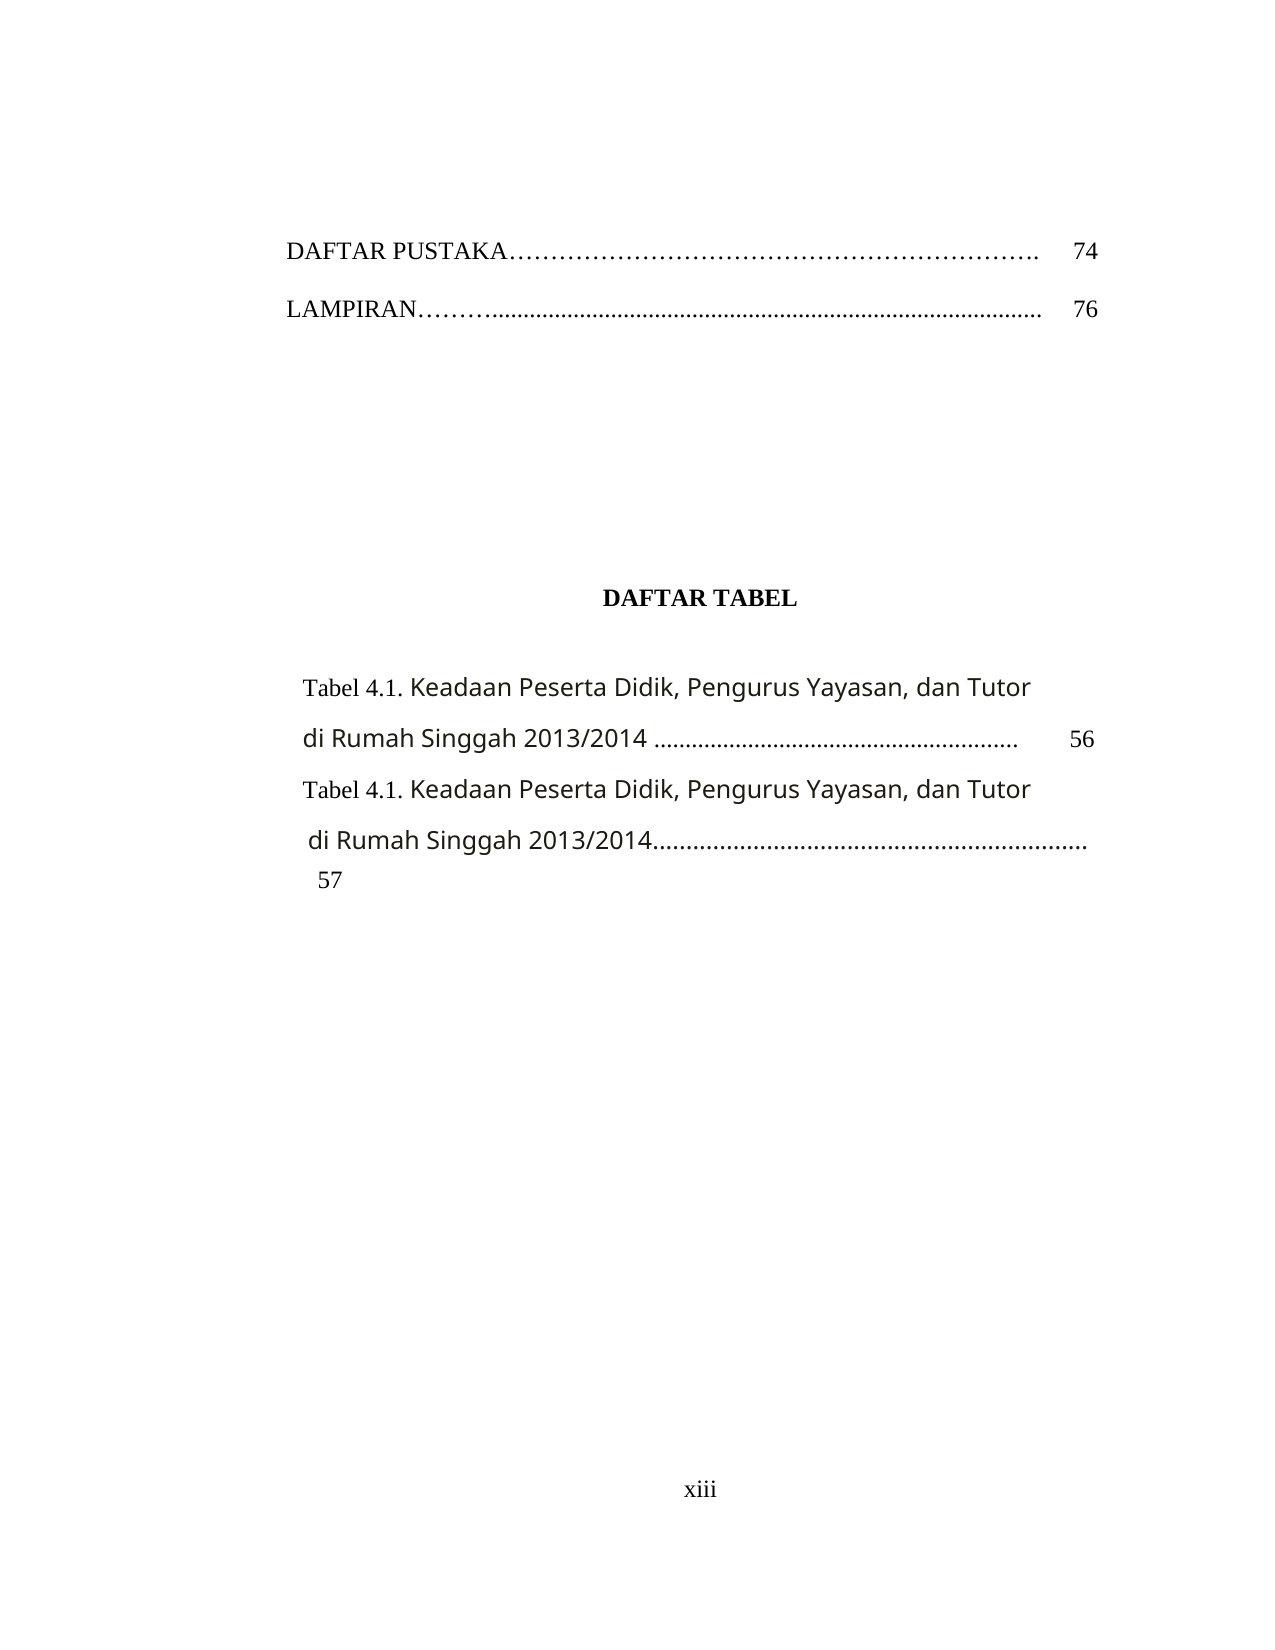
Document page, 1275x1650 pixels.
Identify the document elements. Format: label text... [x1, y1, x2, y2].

text DAFTAR PUSTAKA ……………………………………………………… 74 [236, 236, 1098, 265]
text Tabel 4.1. Keadaan Peserta Didik, Pengurus Yayasan, dan Tutor [302, 771, 1098, 806]
text Tabel 4.1. Keadaan Peserta Didik, Pengurus Yayasan, dan Tutor [302, 669, 1098, 703]
text LAMPIRAN………..... 76 [236, 294, 1098, 322]
text DAFTAR TABEL [302, 583, 1098, 612]
text di Rumah Singgah 2013/2014................................................................. 57 [236, 822, 1098, 896]
text di Rumah Singgah 2013/2014 56 [302, 720, 1098, 754]
